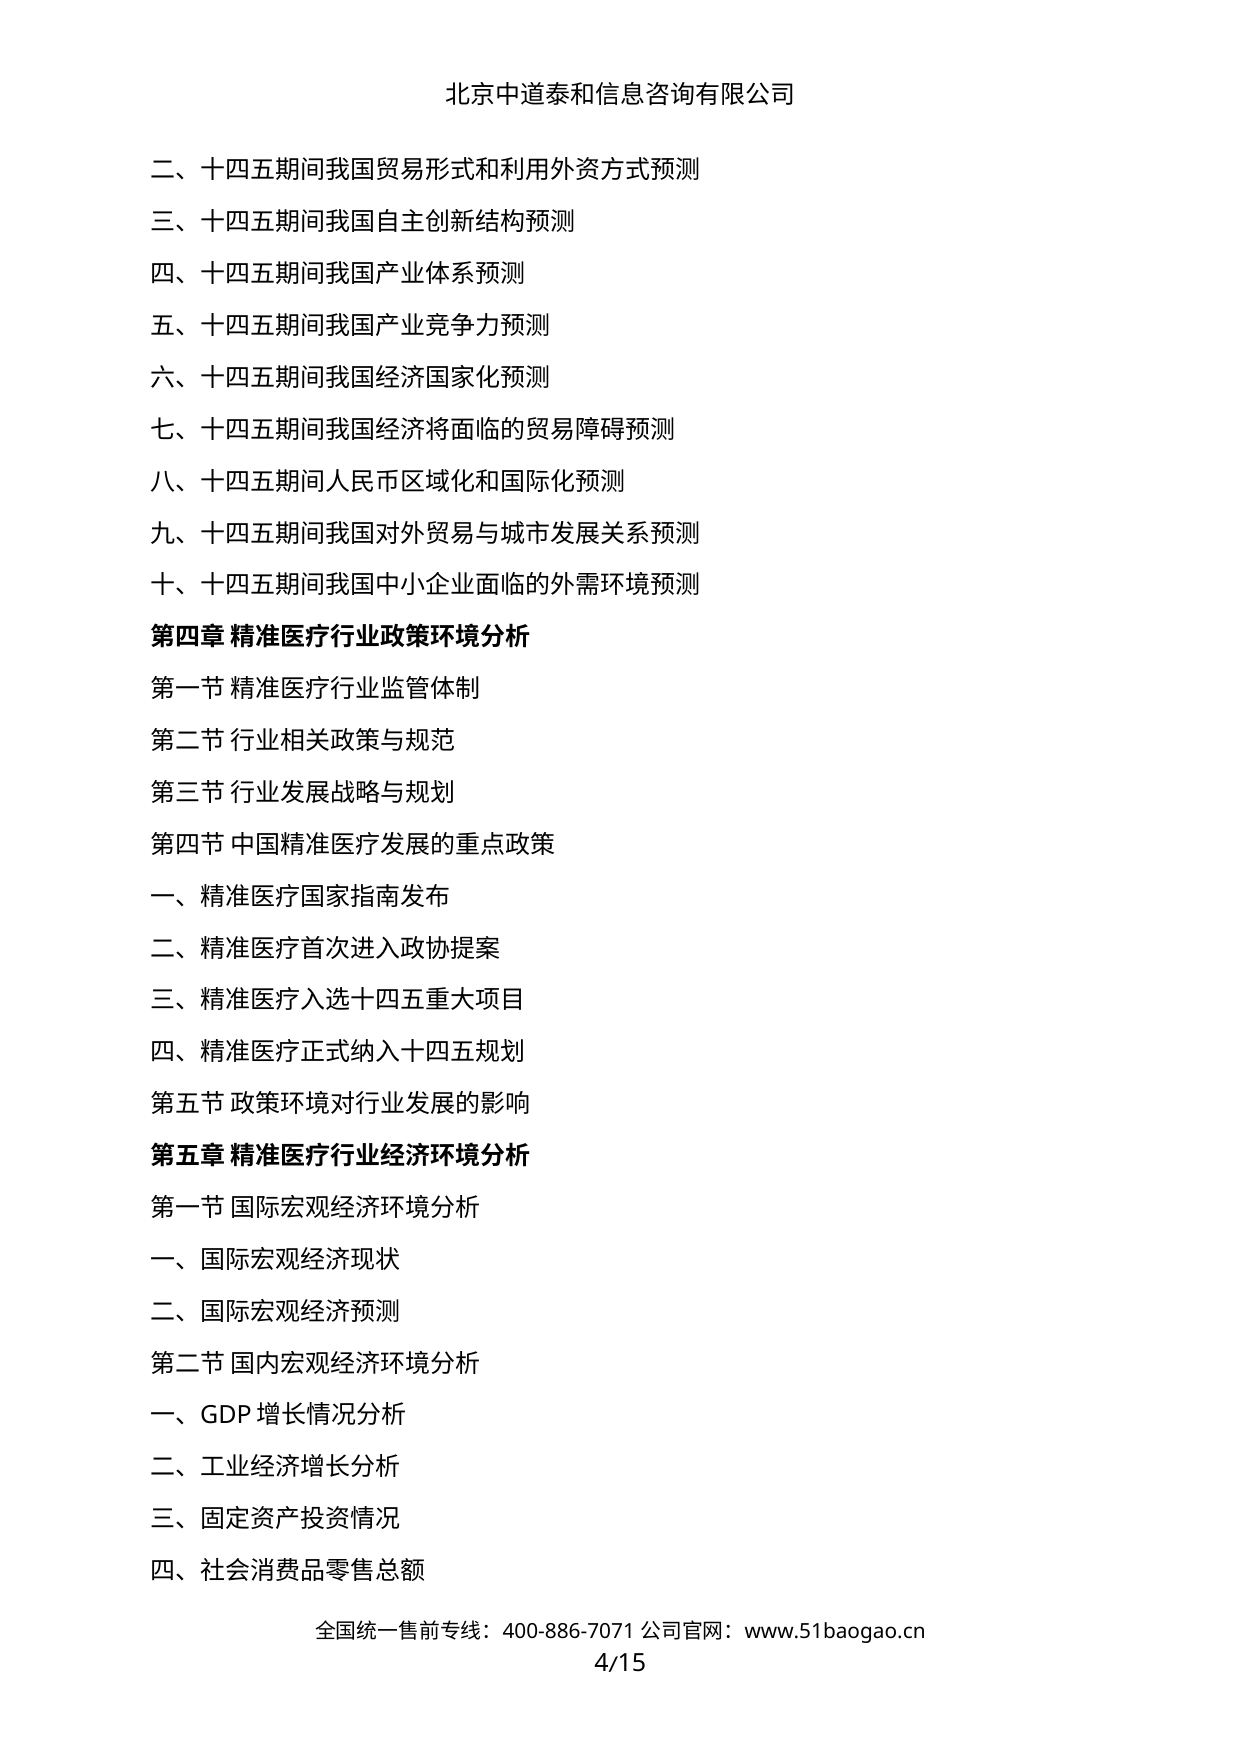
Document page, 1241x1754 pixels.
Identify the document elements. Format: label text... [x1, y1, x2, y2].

text 第五章 精准医疗行业经济环境分析 [150, 1136, 1090, 1172]
text 三、固定资产投资情况 [150, 1499, 1090, 1535]
text 二、十四五期间我国贸易形式和利用外资方式预测 [150, 150, 1090, 186]
text 第三节 行业发展战略与规划 [150, 772, 1090, 809]
text 十、十四五期间我国中小企业面临的外需环境预测 [150, 565, 1090, 601]
text 第四节 中国精准医疗发展的重点政策 [150, 824, 1090, 861]
text 第一节 国际宏观经济环境分析 [150, 1187, 1090, 1224]
text 二、工业经济增长分析 [150, 1447, 1090, 1483]
text 第一节 精准医疗行业监管体制 [150, 669, 1090, 705]
text 一、GDP增长情况分析 [150, 1395, 1090, 1431]
text 八、十四五期间人民币区域化和国际化预测 [150, 461, 1090, 497]
text 四、社会消费品零售总额 [150, 1551, 1090, 1587]
text 四、十四五期间我国产业体系预测 [150, 254, 1090, 290]
text 第二节 国内宏观经济环境分析 [150, 1343, 1090, 1379]
text 九、十四五期间我国对外贸易与城市发展关系预测 [150, 513, 1090, 549]
text 第四章 精准医疗行业政策环境分析 [150, 617, 1090, 653]
text 四、精准医疗正式纳入十四五规划 [150, 1032, 1090, 1068]
text 六、十四五期间我国经济国家化预测 [150, 357, 1090, 394]
text 第五节 政策环境对行业发展的影响 [150, 1084, 1090, 1120]
text 五、十四五期间我国产业竞争力预测 [150, 306, 1090, 342]
text 第二节 行业相关政策与规范 [150, 721, 1090, 757]
text 三、精准医疗入选十四五重大项目 [150, 980, 1090, 1016]
text 一、精准医疗国家指南发布 [150, 876, 1090, 912]
text 二、精准医疗首次进入政协提案 [150, 928, 1090, 964]
text 一、国际宏观经济现状 [150, 1239, 1090, 1276]
text 七、十四五期间我国经济将面临的贸易障碍预测 [150, 409, 1090, 446]
text 三、十四五期间我国自主创新结构预测 [150, 202, 1090, 238]
text 二、国际宏观经济预测 [150, 1291, 1090, 1327]
